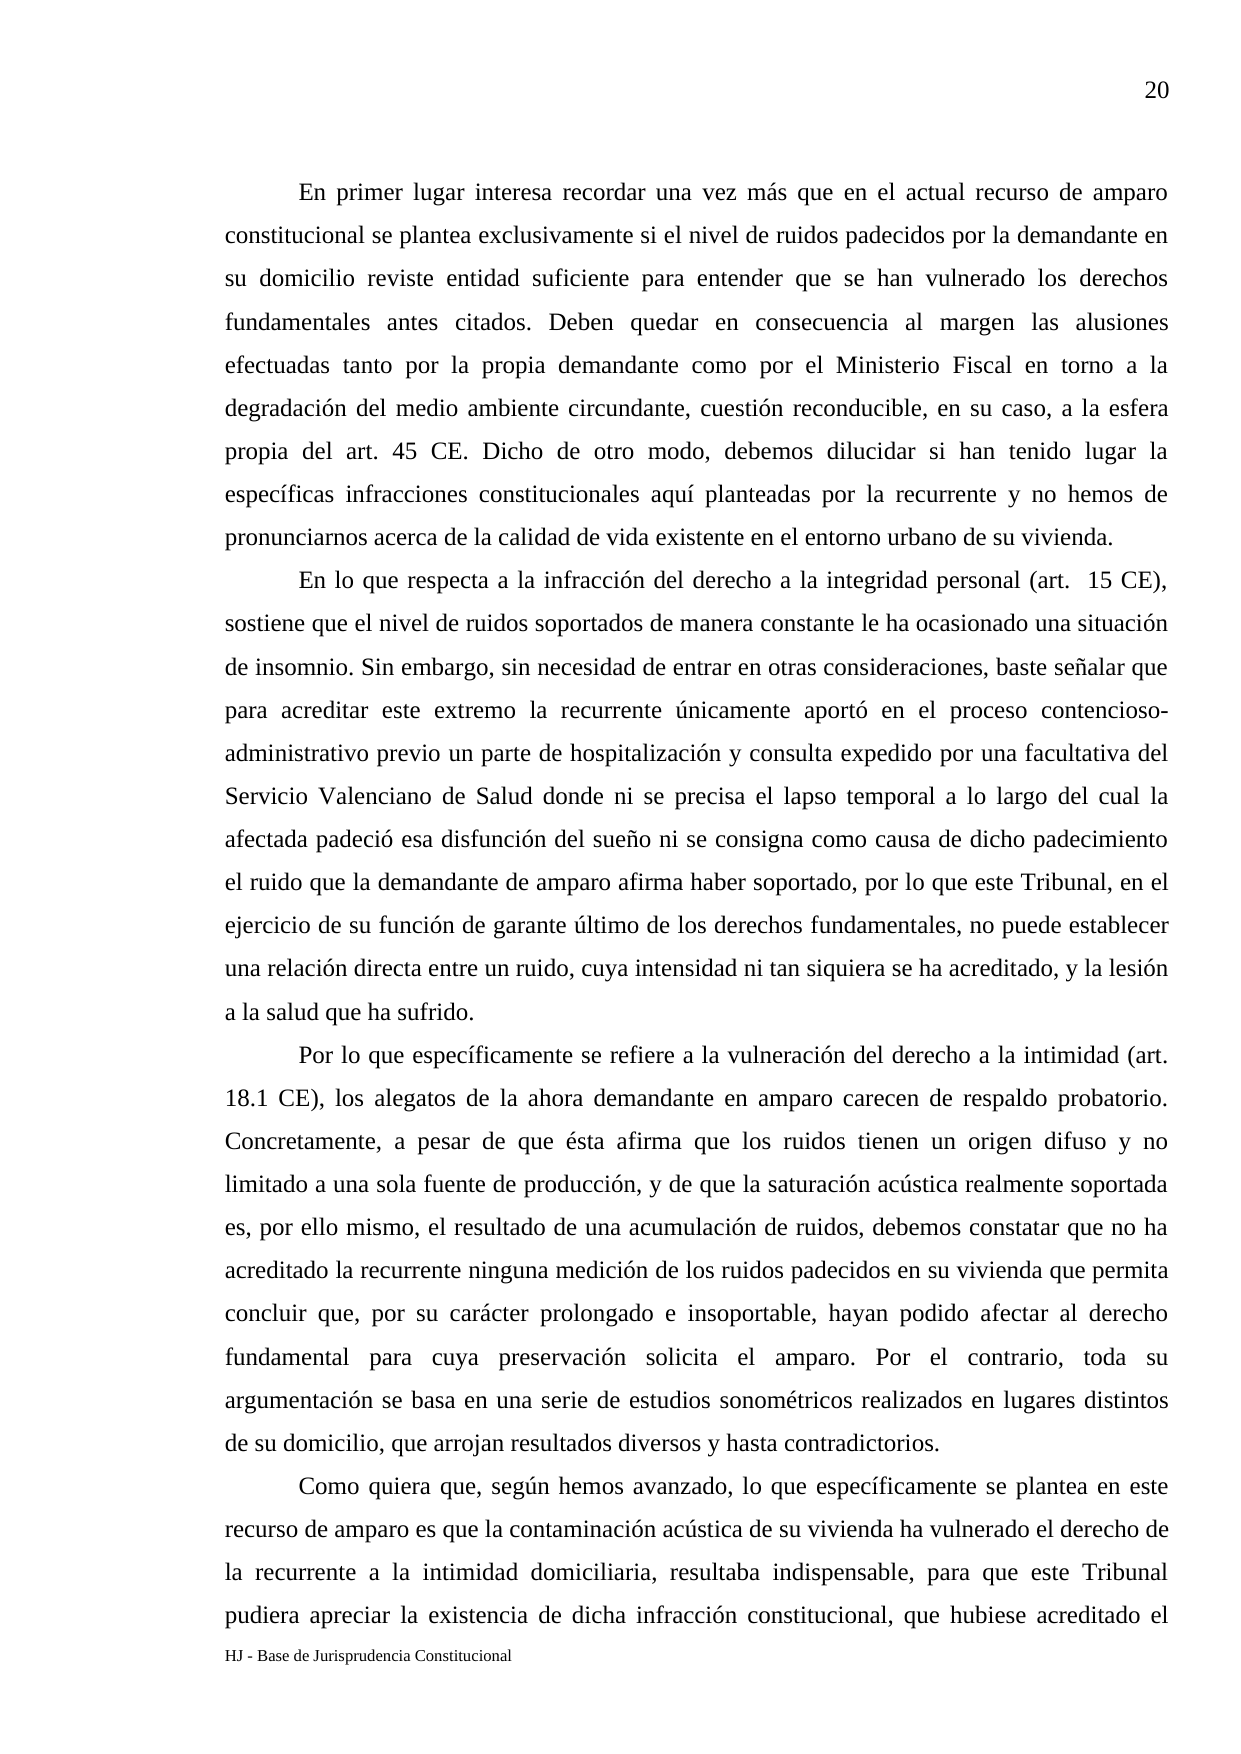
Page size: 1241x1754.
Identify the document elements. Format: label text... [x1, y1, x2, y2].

text En lo que respecta a la infracción del derecho a la integridad personal (art. 15 CE), sostiene que el nivel de ruidos soportados de manera constante le ha ocasionado una situación de insomnio. Sin embargo, sin necesidad de entrar en otras consideraciones, baste señalar que para acreditar este extremo la recurrente únicamente aportó en el proceso contencioso- administrativo previo un parte de hospitalización y consulta expedido por una facultativa del Servicio Valenciano de Salud donde ni se precisa el lapso temporal a lo largo del cual la afectada padeció esa disfunción del sueño ni se consigna como causa de dicho padecimiento el ruido que la demandante de amparo afirma haber soportado, por lo que este Tribunal, en el ejercicio de su función de garante último de los derechos fundamentales, no puede establecer una relación directa entre un ruido, cuya intensidad ni tan siquiera se ha acreditado, y la lesión a la salud que ha sufrido. [224, 565, 1169, 1025]
text En primer lugar interesa recordar una vez más que en el actual recurso de amparo constitucional se plantea exclusivamente si el nivel de ruidos padecidos por la demandante en su domicilio reviste entidad suficiente para entender que se han vulnerado los derechos fundamentales antes citados. Deben quedar en consecuencia al margen las alusiones efectuadas tanto por la propia demandante como por el Ministerio Fiscal en torno a la degradación del medio ambiente circundante, cuestión reconducible, en su caso, a la esfera propia del art. 45 CE. Dicho de otro modo, debemos dilucidar si han tenido lugar la específicas infracciones constitucionales aquí planteadas por la recurrente y no hemos de pronunciarnos acerca de la calidad de vida existente en el entorno urbano de su vivienda. [224, 177, 1169, 551]
text Por lo que específicamente se refiere a la vulneración del derecho a la intimidad (art. 18.1 CE), los alegatos de la ahora demandante en amparo carecen de respaldo probatorio. Concretamente, a pesar de que ésta afirma que los ruidos tienen un origen difuso y no limitado a una sola fuente de producción, y de que la saturación acústica realmente soportada es, por ello mismo, el resultado de una acumulación de ruidos, debemos constatar que no ha acreditado la recurrente ninguna medición de los ruidos padecidos en su vivienda que permita concluir que, por su carácter prolongado e insoportable, hayan podido afectar al derecho fundamental para cuya preservación solicita el amparo. Por el contrario, toda su argumentación se basa en una serie de estudios sonométricos realizados en lugares distintos de su domicilio, que arrojan resultados diversos y hasta contradictorios. [224, 1040, 1169, 1457]
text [224, 1471, 1169, 1629]
